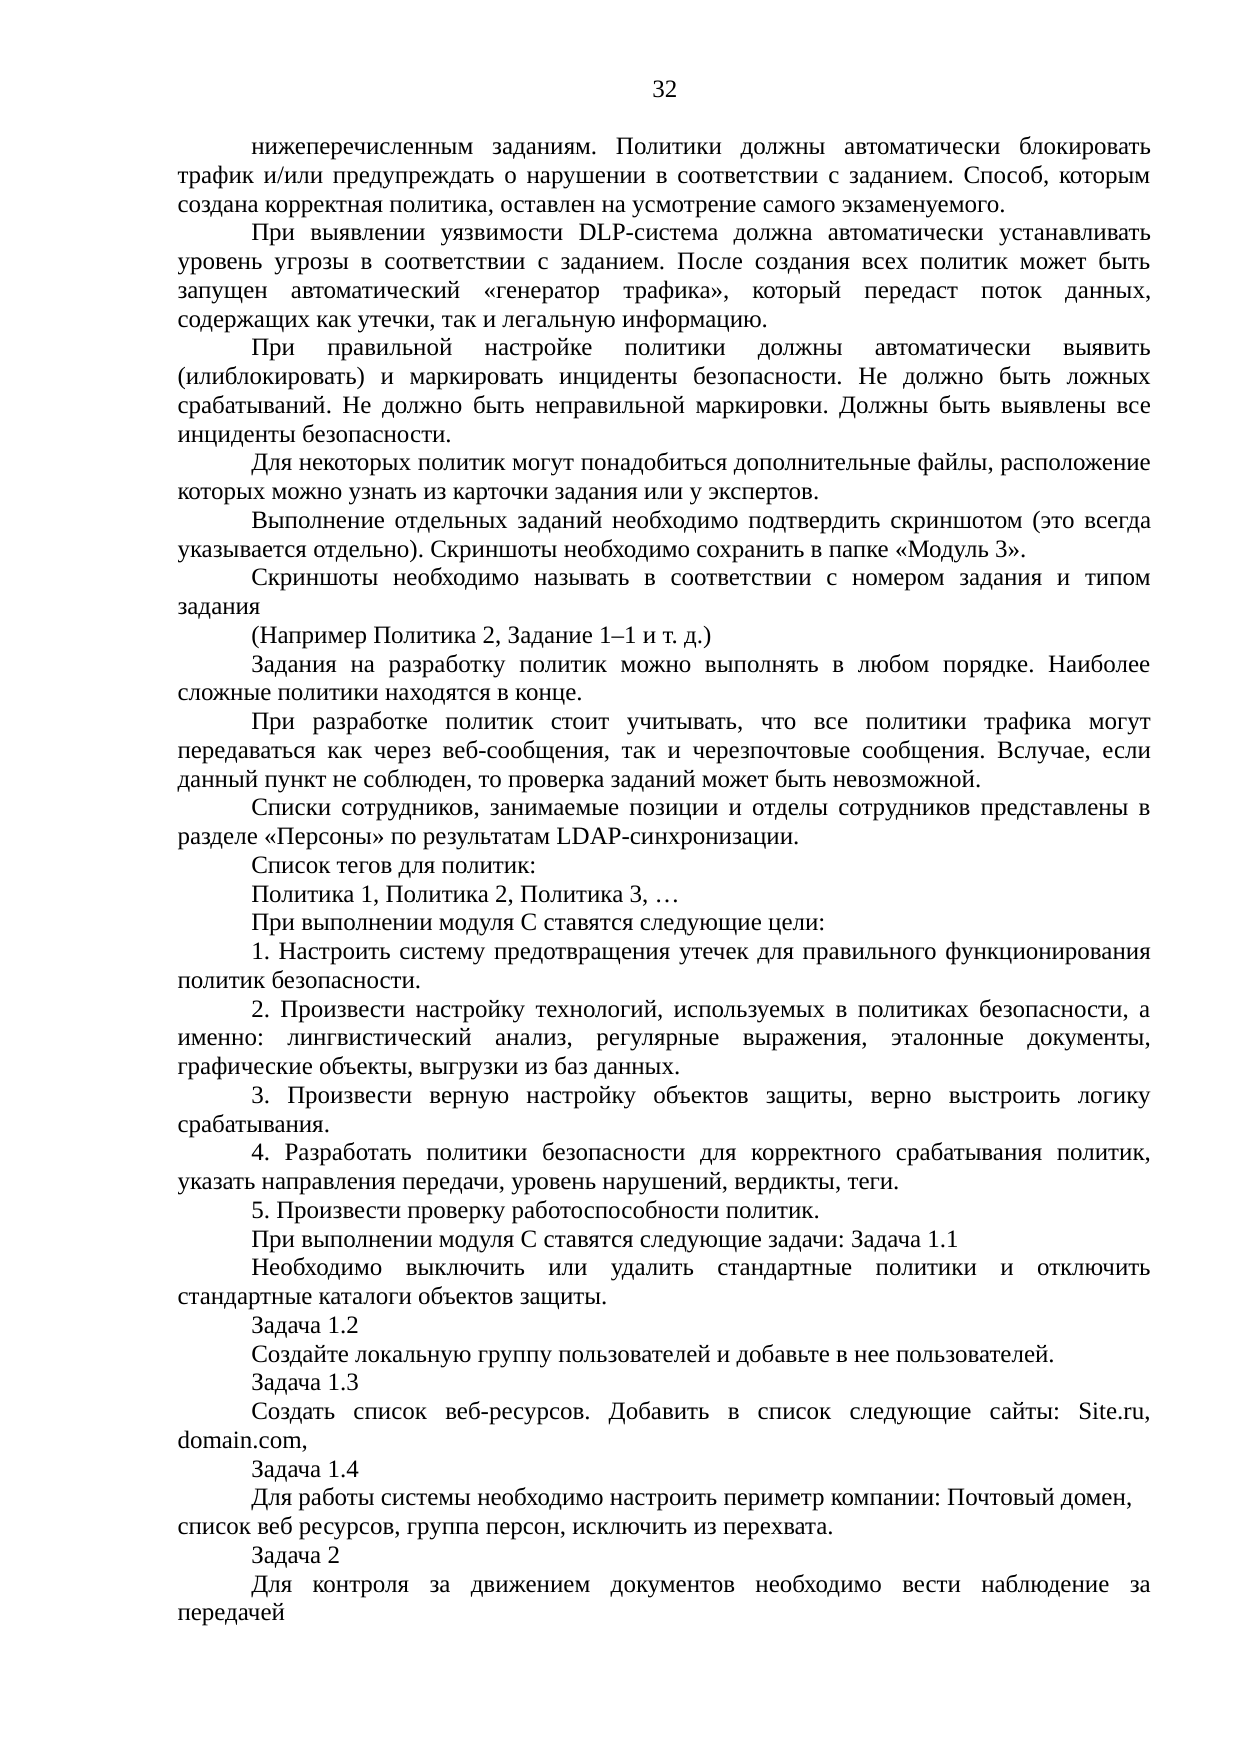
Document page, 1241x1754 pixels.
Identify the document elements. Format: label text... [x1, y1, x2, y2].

text Списки сотрудников, занимаемые позиции и отделы сотрудников представлены в разделе «Персоны» по результатам LDAP-синхронизации. [177, 792, 1152, 850]
text Скриншоты необходимо называть в соответствии с номером задания и типом задания [177, 562, 1152, 620]
text Задача 1.2 [177, 1310, 1152, 1339]
text Политика 1, Политика 2, Политика 3, … [177, 879, 1152, 907]
text При разработке политик стоит учитывать, что все политики трафика могут передаваться как через веб-сообщения, так и черезпочтовые сообщения. Вслучае, если данный пункт не соблюден, то проверка заданий может быть невозможной. [177, 706, 1152, 792]
text Задача 1.4 [177, 1454, 1152, 1482]
text Для контроля за движением документов необходимо вести наблюдение за передачей [177, 1569, 1152, 1626]
text Необходимо выключить или удалить стандартные политики и отключить стандартные каталоги объектов защиты. [177, 1252, 1152, 1310]
text 5. Произвести проверку работоспособности политик. [177, 1195, 1152, 1224]
text При выявлении уязвимости DLP-система должна автоматически устанавливать уровень угрозы в соответствии с заданием. После создания всех политик может быть запущен автоматический «генератор трафика», который передаст поток данных, содержащих как утечки, так и легальную информацию. [177, 217, 1152, 332]
text нижеперечисленным заданиям. Политики должны автоматически блокировать трафик и/или предупреждать о нарушении в соответствии с заданием. Способ, которым создана корректная политика, оставлен на усмотрение самого экзаменуемого. [177, 131, 1152, 217]
text При выполнении модуля C ставятся следующие цели: [177, 907, 1152, 936]
text список веб ресурсов, группа персон, исключить из перехвата. [177, 1511, 1152, 1540]
text При правильной настройке политики должны автоматически выявить (илиблокировать) и маркировать инциденты безопасности. Не должно быть ложных срабатываний. Не должно быть неправильной маркировки. Должны быть выявлены все инциденты безопасности. [177, 332, 1152, 447]
text Задания на разработку политик можно выполнять в любом порядке. Наиболее сложные политики находятся в конце. [177, 649, 1152, 706]
text 3. Произвести верную настройку объектов защиты, верно выстроить логику срабатывания. [177, 1080, 1152, 1137]
text Для некоторых политик могут понадобиться дополнительные файлы, расположение которых можно узнать из карточки задания или у экспертов. [177, 447, 1152, 505]
text 1. Настроить систему предотвращения утечек для правильного функционирования политик безопасности. [177, 936, 1152, 994]
text Задача 1.3 [177, 1367, 1152, 1396]
text Создайте локальную группу пользователей и добавьте в нее пользователей. [177, 1339, 1152, 1367]
text (Например Политика 2, Задание 1–1 и т. д.) [177, 620, 1152, 649]
text При выполнении модуля C ставятся следующие задачи: Задача 1.1 [177, 1224, 1152, 1252]
text Создать список веб-ресурсов. Добавить в список следующие сайты: Site.ru, domain.com, [177, 1396, 1152, 1454]
text 2. Произвести настройку технологий, используемых в политиках безопасности, а именно: лингвистический анализ, регулярные выражения, эталонные документы, графические объекты, выгрузки из баз данных. [177, 994, 1152, 1080]
text Для работы системы необходимо настроить периметр компании: Почтовый домен, [177, 1482, 1152, 1511]
text Выполнение отдельных заданий необходимо подтвердить скриншотом (это всегда указывается отдельно). Скриншоты необходимо сохранить в папке «Модуль 3». [177, 505, 1152, 562]
text 4. Разработать политики безопасности для корректного срабатывания политик, указать направления передачи, уровень нарушений, вердикты, теги. [177, 1137, 1152, 1195]
text Задача 2 [177, 1540, 1152, 1569]
text Список тегов для политик: [177, 850, 1152, 879]
